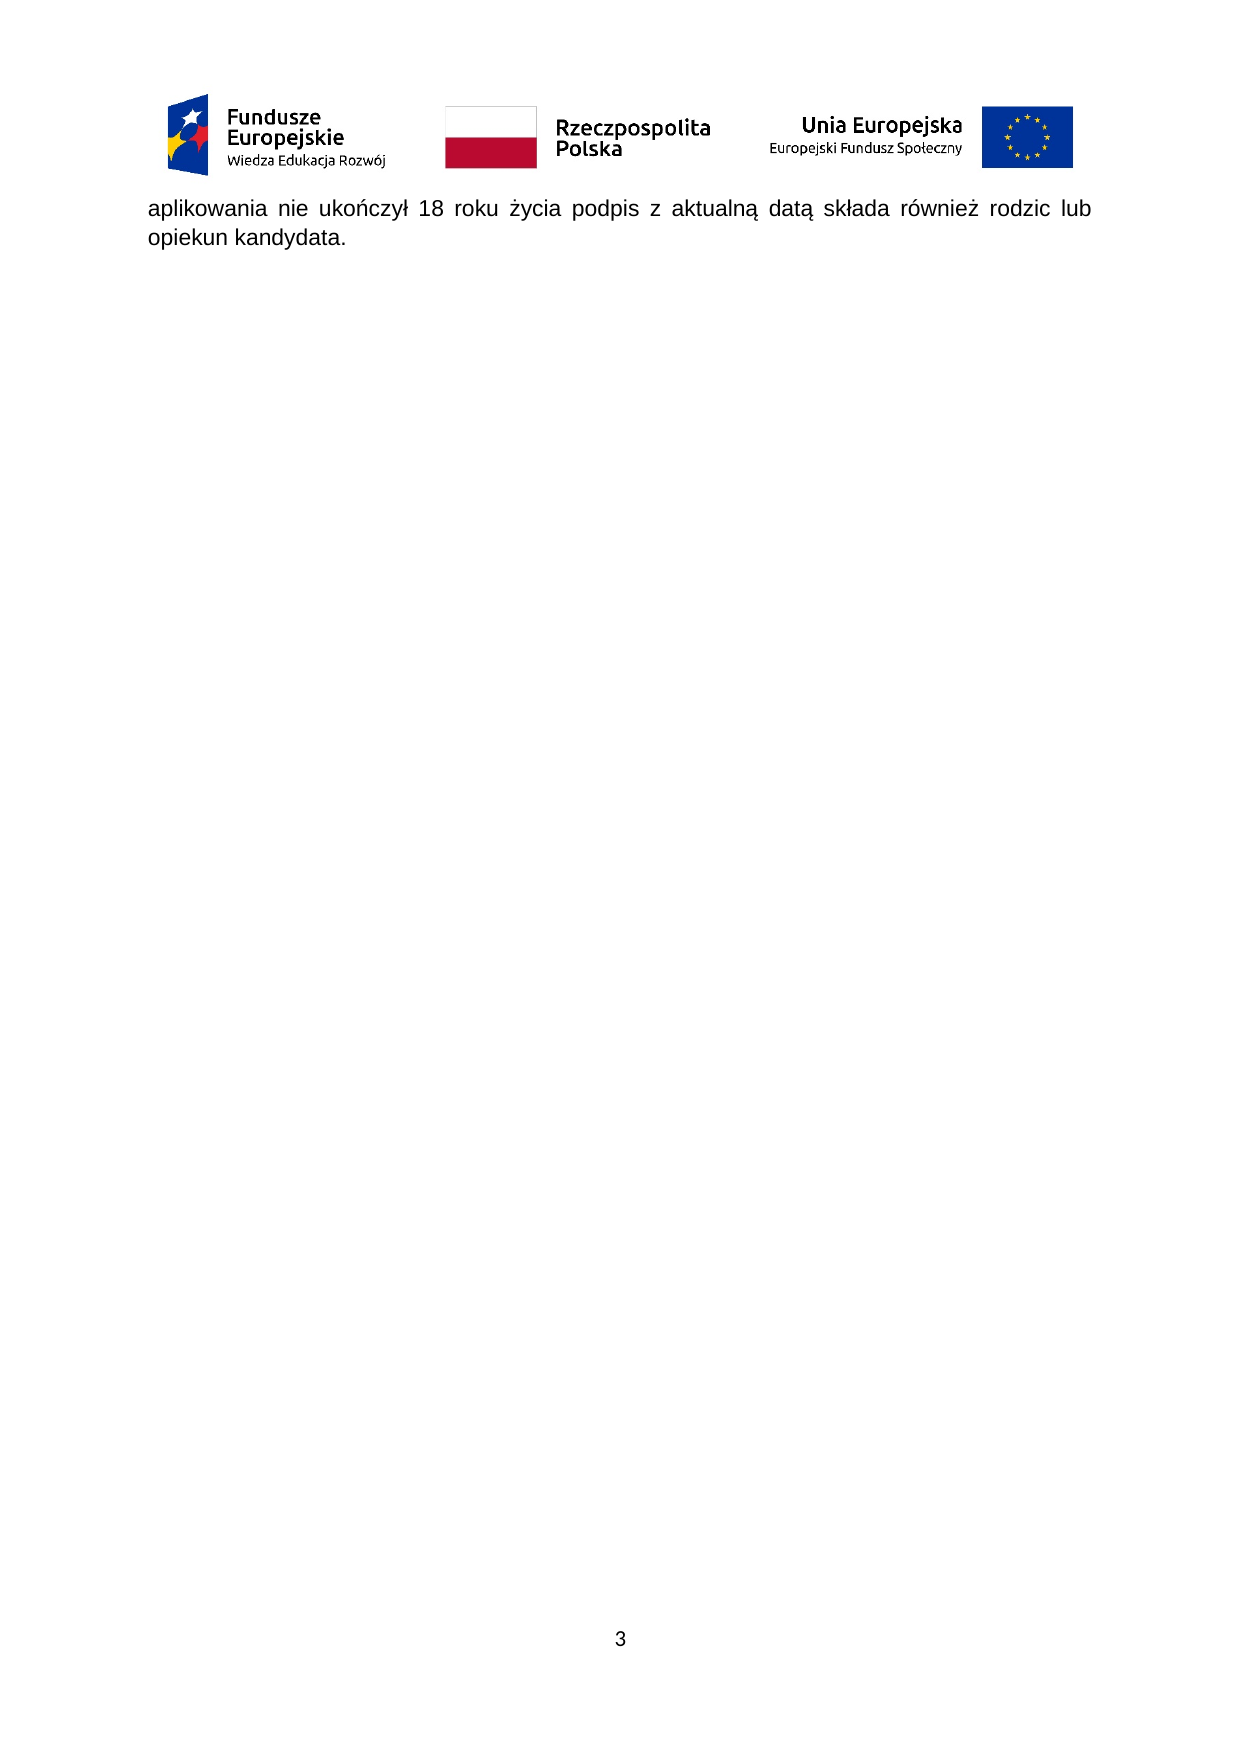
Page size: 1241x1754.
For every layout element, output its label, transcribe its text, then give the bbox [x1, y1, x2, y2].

picture [147, 73, 1093, 196]
